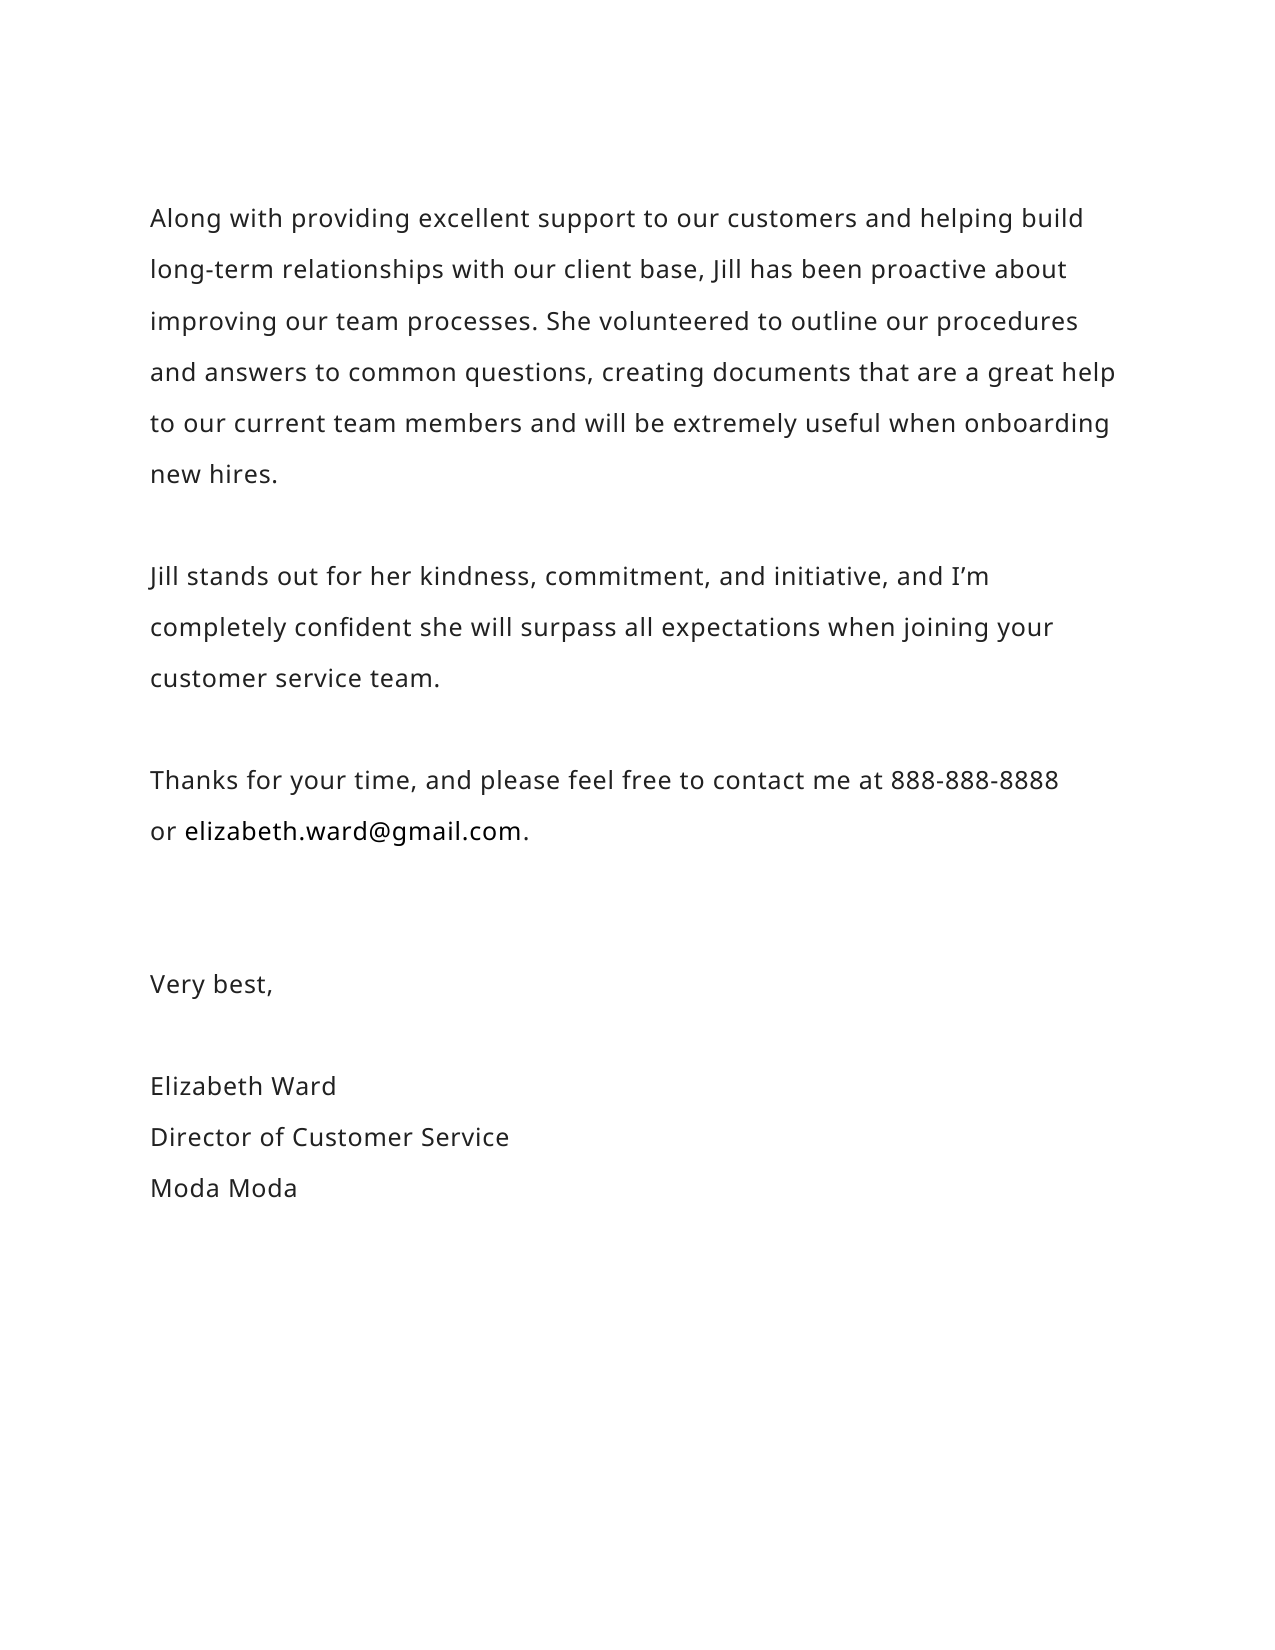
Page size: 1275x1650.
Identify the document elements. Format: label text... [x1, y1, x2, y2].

text Elizabeth Ward Director of Customer Service Moda Moda [150, 1069, 1125, 1205]
text Thanks for your time, and please feel free to contact me at 888-888-8888 or elizabeth.ward@gmail.com. [150, 762, 1125, 848]
text Very best, [150, 967, 1125, 1001]
text Jill stands out for her kindness, commitment, and initiative, and I’m completely confident she will surpass all expectations when joining your customer service team. [150, 558, 1125, 694]
text Along with providing excellent support to our customers and helping build long-term relationships with our client base, Jill has been proactive about improving our team processes. She volunteered to outline our procedures and answers to common questions, creating documents that are a great help to our current team members and will be extremely useful when onboarding new hires. [150, 201, 1125, 490]
